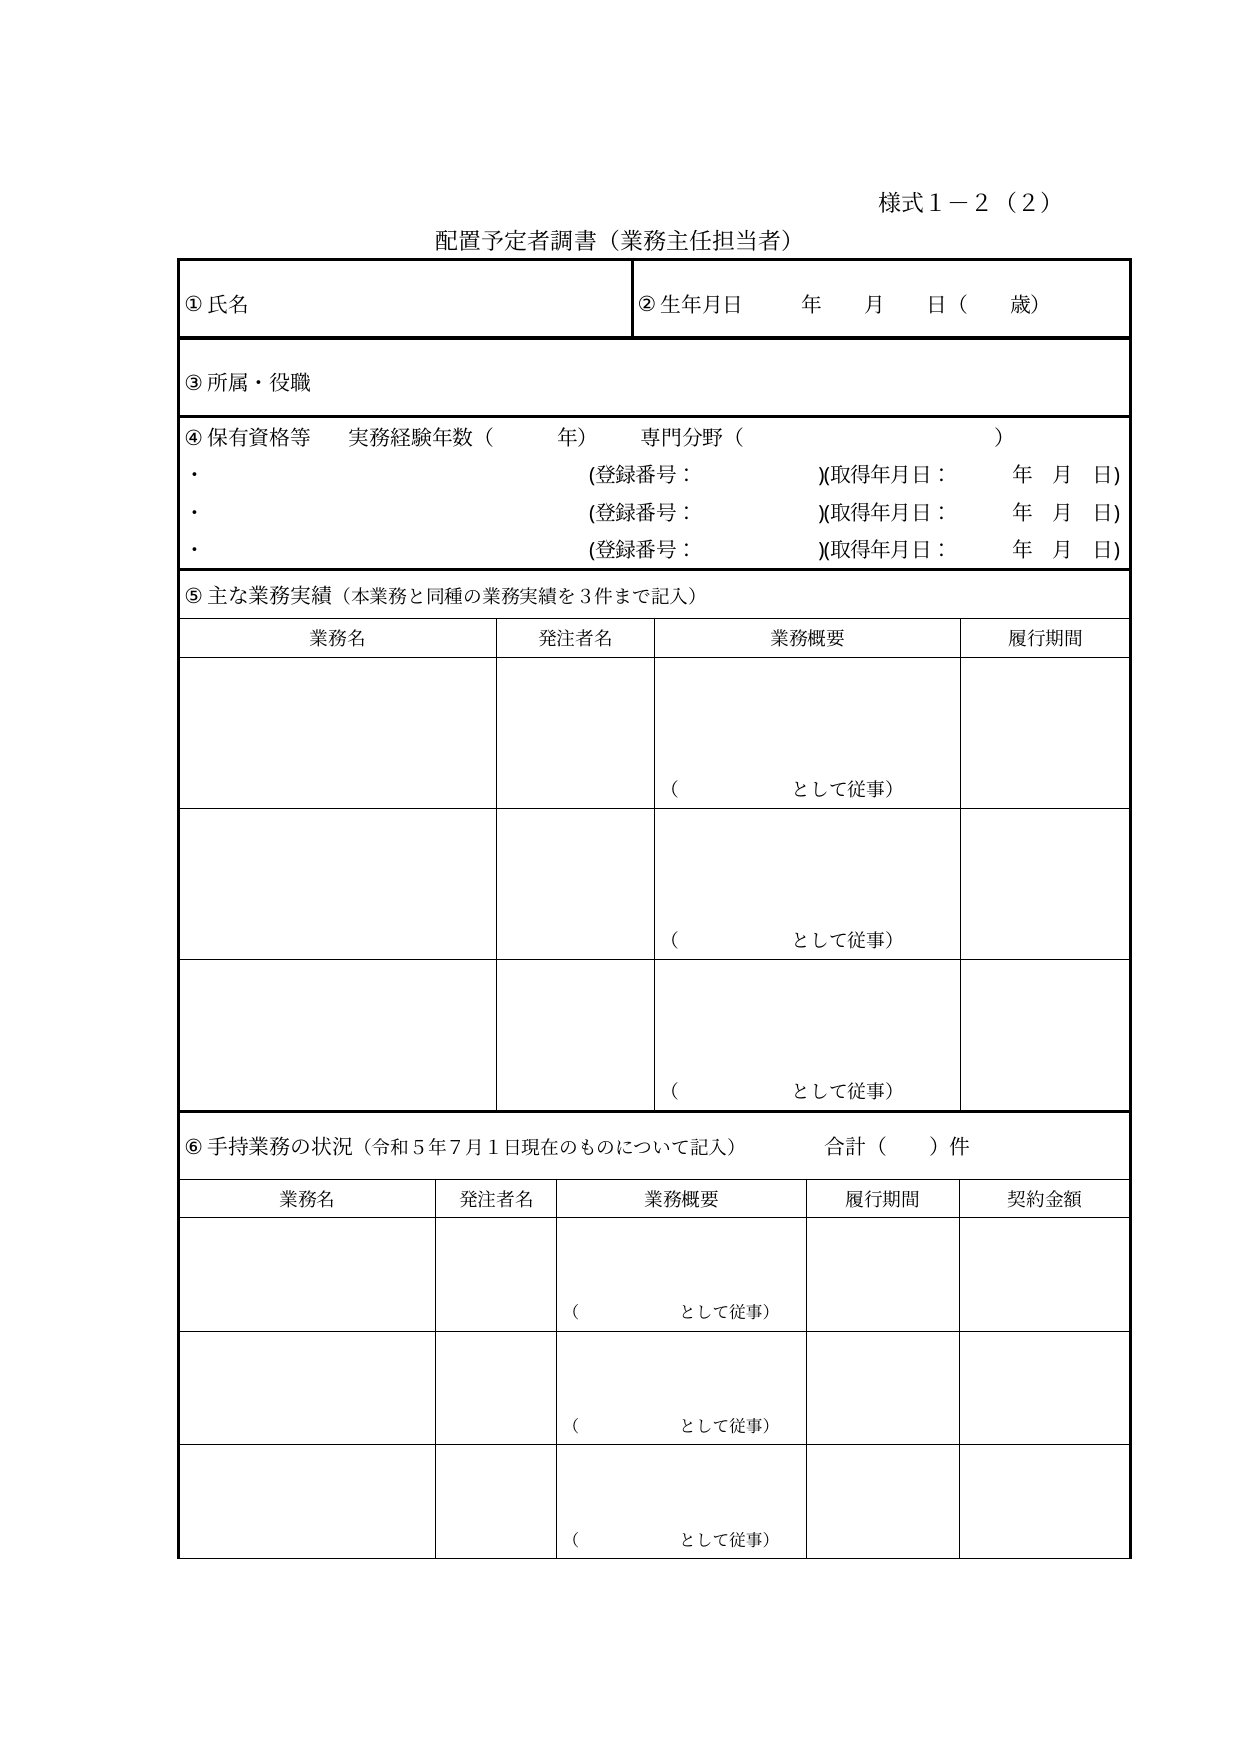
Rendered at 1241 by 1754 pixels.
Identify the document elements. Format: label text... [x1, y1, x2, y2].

text 様式１－２（２） [177, 183, 1063, 221]
table_cell 業務概要 [655, 619, 960, 657]
table_cell （ として従事） [655, 658, 960, 808]
table_cell [436, 1332, 556, 1444]
table_cell 履行期間 [807, 1180, 959, 1217]
table_header ②生年月日 年 月 日（ 歳） [634, 261, 1129, 336]
table_cell [497, 658, 654, 808]
table_cell [960, 1332, 1129, 1444]
table_cell [497, 809, 654, 959]
table_cell [436, 1218, 556, 1331]
table_cell （ として従事） [655, 960, 960, 1110]
table_cell [960, 1218, 1129, 1331]
table_cell （ として従事） [655, 809, 960, 959]
table_cell ④保有資格等 実務経験年数（ 年） 専門分野（ ） ・ (登録番号： )(取得年月日： 年 月 日) ・ (登録番号： )(取得年月日： 年 月 日) ・ (登録番号： )(取得年月日： 年 月 日) [180, 418, 1129, 568]
table_cell 契約金額 [960, 1180, 1129, 1217]
table_cell ⑥手持業務の状況（令和５年７月１日現在のものについて記入） 合計（ ）件 [180, 1113, 1129, 1178]
table_cell [497, 960, 654, 1110]
table_cell [180, 1332, 435, 1444]
table_cell [180, 1445, 435, 1558]
table_cell [807, 1332, 959, 1444]
table_cell [436, 1445, 556, 1558]
text 配置予定者調書（業務主任担当者） [177, 221, 1063, 258]
table_cell ③所属・役職 [180, 340, 1129, 414]
table_cell [960, 1445, 1129, 1558]
table_cell 発注者名 [497, 619, 654, 657]
table_cell [961, 809, 1129, 959]
table_cell [961, 960, 1129, 1110]
table_cell [180, 960, 496, 1110]
table_cell [807, 1445, 959, 1558]
table_cell 発注者名 [436, 1180, 556, 1217]
table_cell ⑤主な業務実績（本業務と同種の業務実績を３件まで記入） [180, 571, 1129, 618]
table_cell [180, 809, 496, 959]
table_cell （ として従事） [557, 1218, 806, 1331]
table_cell （ として従事） [557, 1332, 806, 1444]
table_cell [180, 1218, 435, 1331]
table_cell 業務名 [180, 1180, 435, 1217]
table_header ①氏名 [180, 261, 631, 336]
table_cell [961, 658, 1129, 808]
table_cell 業務名 [180, 619, 496, 657]
table_cell 履行期間 [961, 619, 1129, 657]
table_cell （ として従事） [557, 1445, 806, 1558]
table_cell 業務概要 [557, 1180, 806, 1217]
table_cell [180, 658, 496, 808]
table_cell [807, 1218, 959, 1331]
